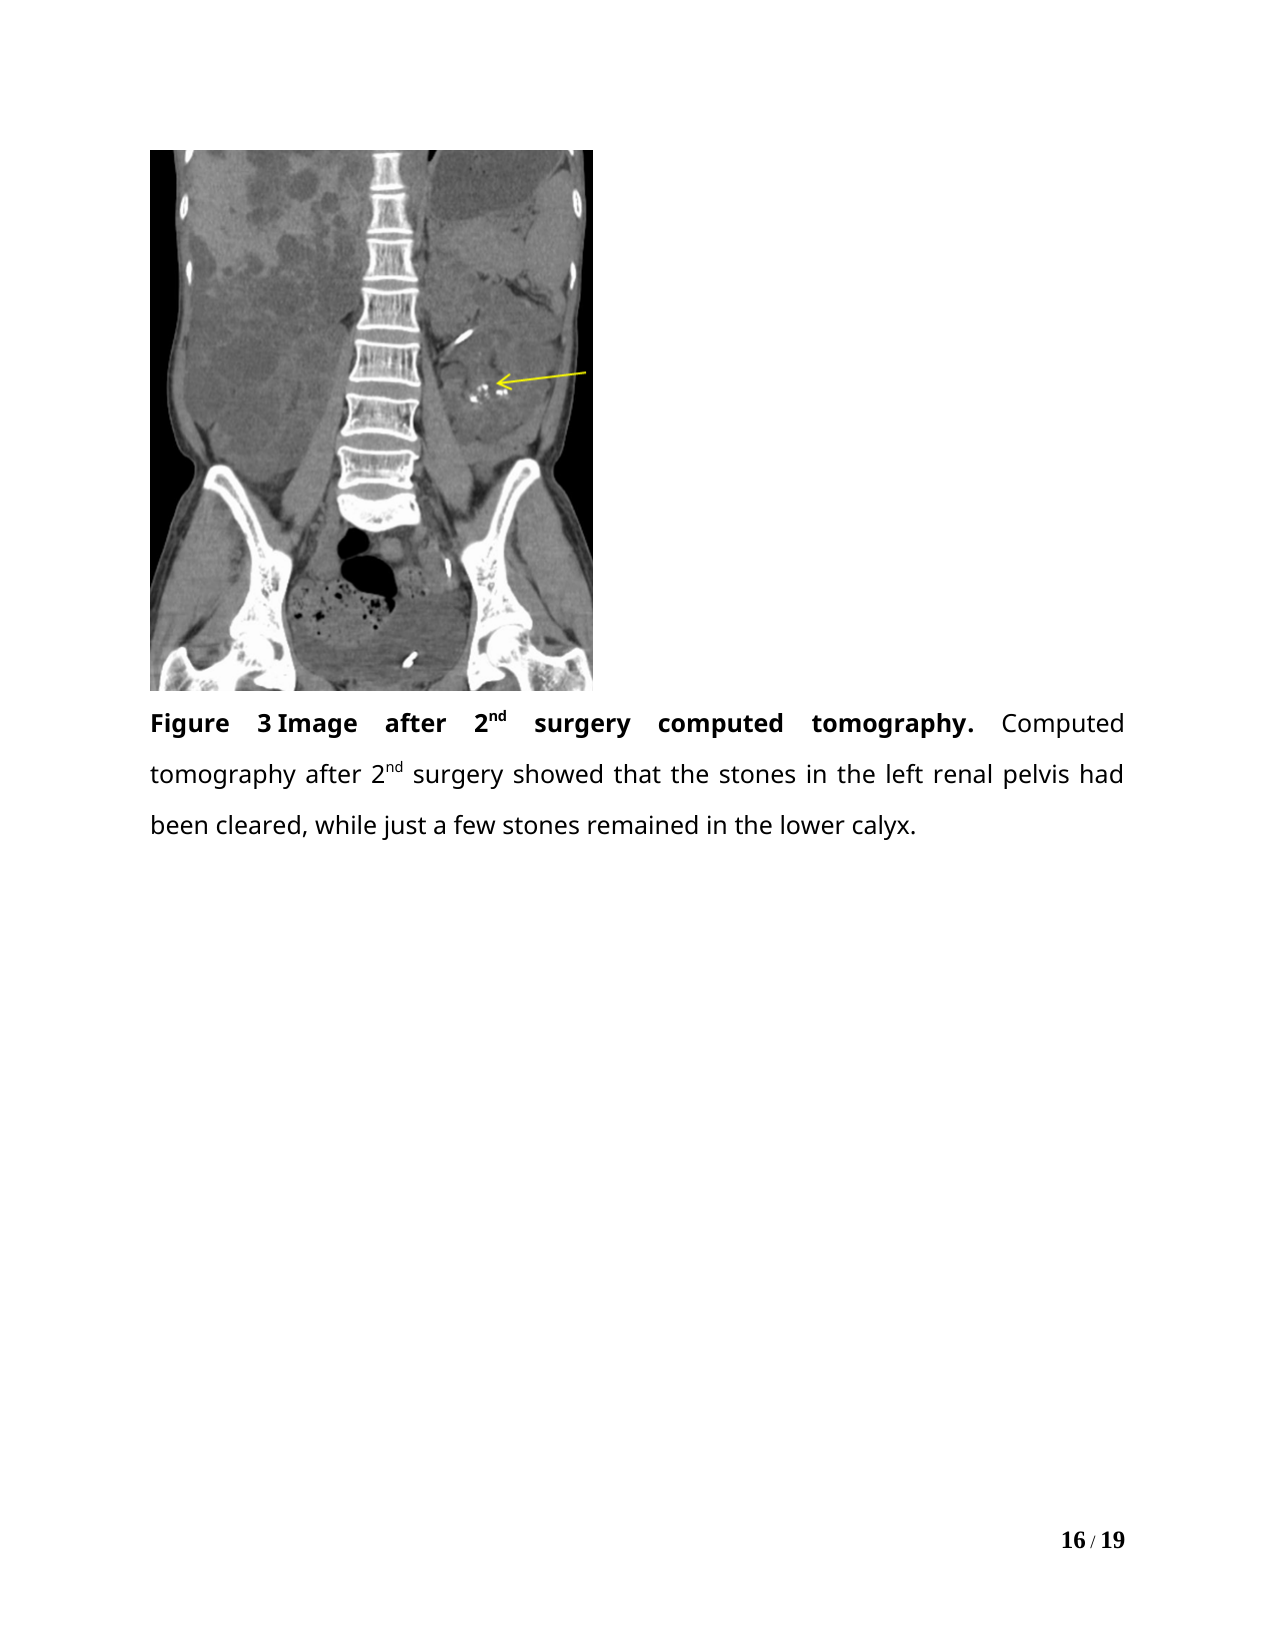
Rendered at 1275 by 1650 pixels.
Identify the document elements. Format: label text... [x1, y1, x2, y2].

text Figure 3 Image after 2nd surgery computed tomography. Computed tomography after 2nd surgery showed that the stones in the left renal pelvis had been cleared, while just a few stones remained in the lower calyx. [150, 705, 1125, 842]
picture [150, 150, 593, 691]
